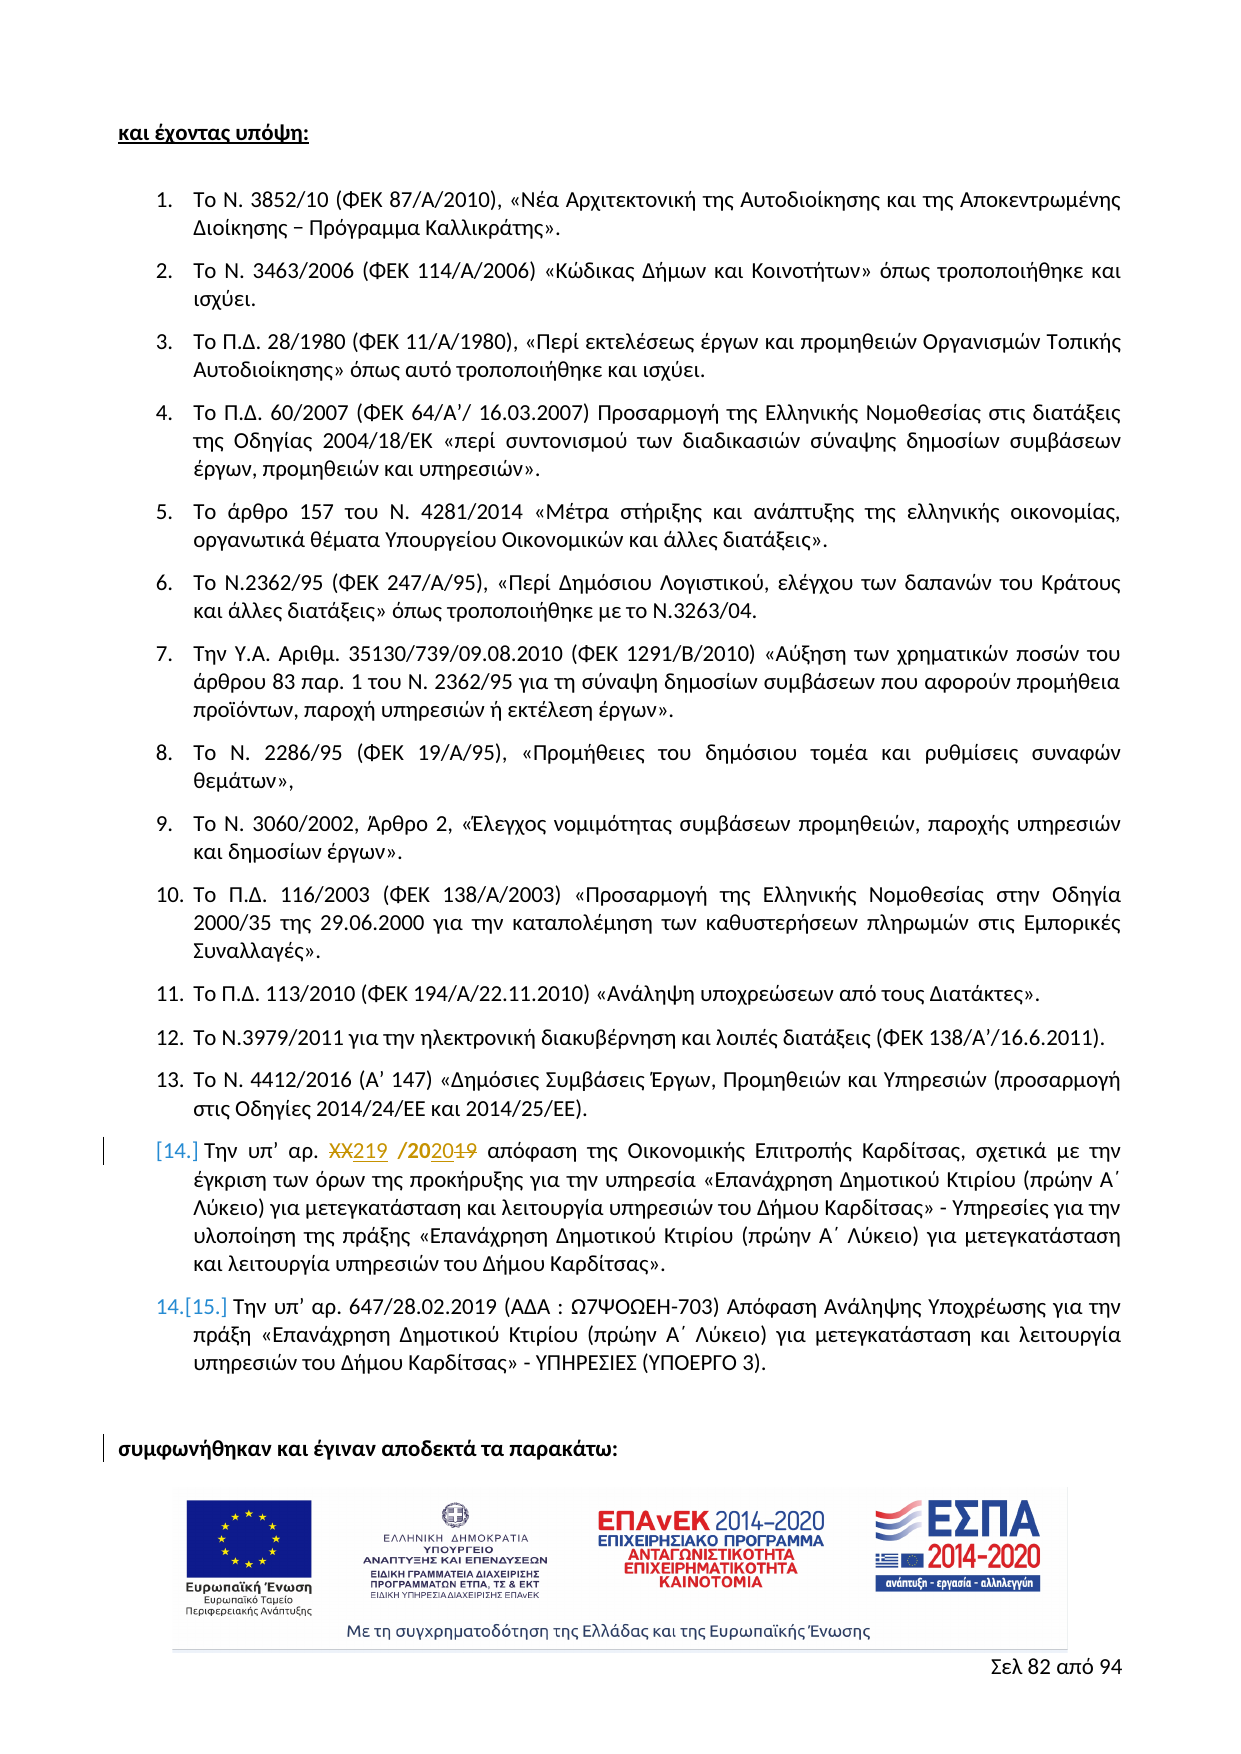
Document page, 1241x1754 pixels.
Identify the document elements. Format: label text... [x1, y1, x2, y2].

list Το Π.Δ. 116/2003 (ΦΕΚ 138/Α/2003) «Προσαρμογή της Ελληνικής Νομοθεσίας στην Οδηγία 2000/35 της 29.06.2000 για την καταπολέμηση των καθυστερήσεων πληρωμών στις Εμπορικές Συναλλαγές». [156, 881, 1122, 964]
list Το Π.Δ. 60/2007 (ΦΕΚ 64/Α’/ 16.03.2007) Προσαρμογή της Ελληνικής Νομοθεσίας στις διατάξεις της Οδηγίας 2004/18/ΕΚ «περί συντονισμού των διαδικασιών σύναψης δημοσίων συμβάσεων έργων, προμηθειών και υπηρεσιών». [156, 398, 1122, 482]
list Το άρθρο 157 του Ν. 4281/2014 «Μέτρα στήριξης και ανάπτυξης της ελληνικής οικονομίας, οργανωτικά θέματα Υπουργείου Οικονομικών και άλλες διατάξεις». [156, 497, 1122, 553]
list Την υπ’ αρ. /20 απόφαση της Οικονομικής Επιτροπής Καρδίτσας, σχετικά με την έγκριση των όρων της προκήρυξης για την υπηρεσία «Επανάχρηση Δημοτικού Κτιρίου (πρώην Α΄ Λύκειο) για μετεγκατάσταση και λειτουργία υπηρεσιών του Δήμου Καρδίτσας» - Υπηρεσίες για την υλοποίηση της πράξης «Επανάχρηση Δημοτικού Κτιρίου (πρώην Α΄ Λύκειο) για μετεγκατάσταση και λειτουργία υπηρεσιών του Δήμου Καρδίτσας». [156, 1137, 1122, 1277]
list Το Ν. 3060/2002, Άρθρο 2, «Έλεγχος νομιμότητας συμβάσεων προμηθειών, παροχής υπηρεσιών και δημοσίων έργων». [156, 809, 1122, 866]
list Το Π.Δ. 28/1980 (ΦΕΚ 11/Α/1980), «Περί εκτελέσεως έργων και προμηθειών Οργανισμών Τοπικής Αυτοδιοίκησης» όπως αυτό τροποποιήθηκε και ισχύει. [156, 327, 1122, 383]
list Το N. 3852/10 (ΦΕΚ 87/Α/2010), «Νέα Αρχιτεκτονική της Αυτοδιοίκησης και της Αποκεντρωμένης Διοίκησης − Πρόγραμμα Καλλικράτης». [156, 185, 1122, 241]
text συμφωνήθηκαν και έγιναν αποδεκτά τα παρακάτω: [118, 1434, 1122, 1462]
picture [172, 1487, 1068, 1653]
list Την Υ.Α. Αριθμ. 35130/739/09.08.2010 (ΦΕΚ 1291/Β/2010) «Αύξηση των χρηματικών ποσών του άρθρου 83 παρ. 1 του Ν. 2362/95 για τη σύναψη δημοσίων συμβάσεων που αφορούν προμήθεια προϊόντων, παροχή υπηρεσιών ή εκτέλεση έργων». [156, 639, 1122, 723]
list Το Ν.2362/95 (ΦΕΚ 247/Α/95), «Περί Δημόσιου Λογιστικού, ελέγχου των δαπανών του Κράτους και άλλες διατάξεις» όπως τροποποιήθηκε με το Ν.3263/04. [156, 568, 1122, 624]
list Το Ν.3979/2011 για την ηλεκτρονική διακυβέρνηση και λοιπές διατάξεις (ΦΕΚ 138/Α’/16.6.2011). [156, 1023, 1122, 1051]
list Το Π.Δ. 113/2010 (ΦΕΚ 194/Α/22.11.2010) «Ανάληψη υποχρεώσεων από τους Διατάκτες». [156, 979, 1122, 1008]
list Το Ν. 3463/2006 (ΦΕΚ 114/Α/2006) «Κώδικας Δήμων και Κοινοτήτων» όπως τροποποιήθηκε και ισχύει. [156, 256, 1122, 312]
text και έχοντας υπόψη: [118, 118, 1122, 146]
list Το Ν. 2286/95 (ΦΕΚ 19/Α/95), «Προμήθειες του δημόσιου τομέα και ρυθμίσεις συναφών θεμάτων», [156, 738, 1122, 794]
list Την υπ’ αρ. 647/28.02.2019 (ΑΔΑ : Ω7ΨΟΩΕΗ-703) Απόφαση Ανάληψης Υποχρέωσης για την πράξη «Επανάχρηση Δημοτικού Κτιρίου (πρώην Α΄ Λύκειο) για μετεγκατάσταση και λειτουργία υπηρεσιών του Δήμου Καρδίτσας» - ΥΠΗΡΕΣΙΕΣ (ΥΠΟΕΡΓΟ 3). [156, 1292, 1122, 1376]
list To Ν. 4412/2016 (Α’ 147) «Δημόσιες Συμβάσεις Έργων, Προμηθειών και Υπηρεσιών (προσαρμογή στις Οδηγίες 2014/24/ΕΕ και 2014/25/ΕΕ). [156, 1066, 1122, 1122]
